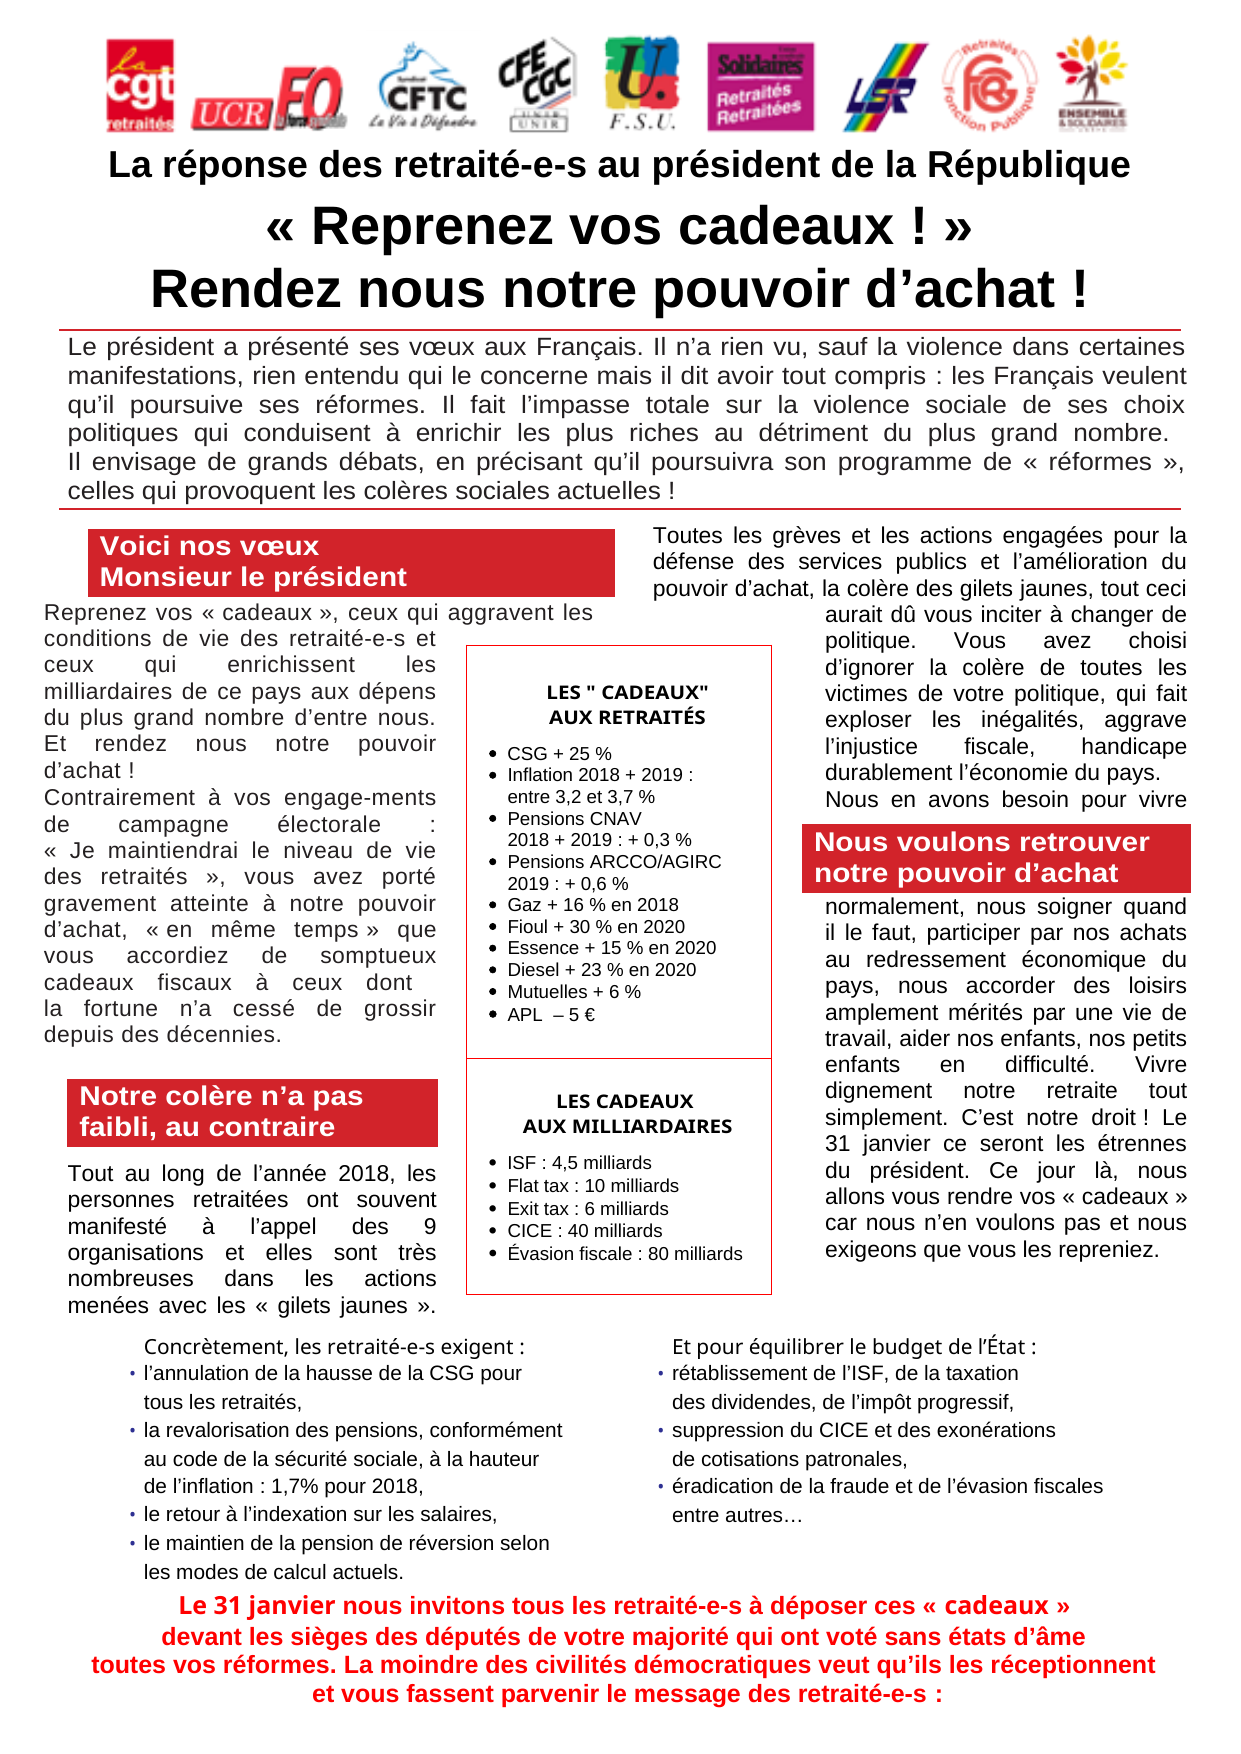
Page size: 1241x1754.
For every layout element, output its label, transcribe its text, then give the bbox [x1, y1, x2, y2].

table_header Et pour équilibrer le budget de l’État : rétablissement de l’ISF, de la taxation des dividendes, de l’impôt progressif, suppression du CICE et des exonérations de cotisations patronales, éradication de la fraude et de l’évasion fiscales entre autres… [661, 1318, 1198, 1587]
table_header Concrètement, les retraité-e-s exigent : l’annulation de la hausse de la CSG pour tous les retraités, la revalorisation des pensions, conformément au code de la sécurité sociale, à la hauteur de l’inflation : 1,7% pour 2018, le retour à l’indexation sur les salaires, le maintien de la pension de réversion selon les modes de calcul actuels. [133, 1318, 661, 1587]
text Le président a présenté ses vœux aux Français. Il n’a rien vu, sauf la violence dans certaines manifestations, rien entendu qui le concerne mais il dit avoir tout compris : les Français veulent qu’il poursuive ses réformes. Il fait l’impasse totale sur la violence sociale de ses choix politiques qui conduisent à enrichir les plus riches au détriment du plus grand nombre. Il envisage de grands débats, en précisant qu’il poursuivra son programme de « réformes », celles qui provoquent les colères sociales actuelles ! [67, 319, 1187, 505]
text Reprenez vos « cadeaux », ceux qui aggravent les conditions de vie des retraité-e-s et ceux qui enrichissent les milliardaires de ce pays aux dépens du plus grand nombre d’entre nous. Et rendez nous notre pouvoir d’achat ! [44, 598, 593, 783]
picture [98, 29, 1140, 142]
text Tout au long de l’année 2018, les personnes retraitées ont souvent manifesté à l’appel des 9 organisations et elles sont très nombreuses dans les actions menées avec les « gilets jaunes ». Toutes les grèves et les actions engagées pour la défense des services publics et l’amélioration du pouvoir d’achat, la colère des gilets jaunes, tout ceci aurait dû vous inciter à changer de politique. Vous avez choisi d’ignorer la colère de toutes les victimes de votre politique, qui fait exploser les inégalités, aggrave l’injustice fiscale, handicape durablement l’économie du pays. [653, 522, 1187, 785]
text Contrairement à vos engage-ments de campagne électorale : « Je maintiendrai le niveau de vie des retraités », vous avez porté gravement atteinte à notre pouvoir d’achat, « en même temps » que vous accordiez de somptueux cadeaux fiscaux à ceux dont la fortune n’a cessé de grossir depuis des décennies. [44, 784, 466, 1048]
subtitle « Reprenez vos cadeaux ! » Rendez nous notre pouvoir d’achat ! [44, 194, 1195, 318]
table_header LES " CADEAUX" AUX RETRAITÉS CSG + 25 % Inflation 2018 + 2019 : entre 3,2 et 3,7 % Pensions CNAV 2018 + 2019 : + 0,3 % Pensions ARCCO/AGIRC 2019 : + 0,6 % Gaz + 16 % en 2018 Fioul + 30 % en 2020 Essence + 15 % en 2020 Diesel + 23 % en 2020 Mutuelles + 6 % APL – 5 € [467, 646, 771, 1057]
text Le 31 janvier nous invitons tous les retraité-e-s à déposer ces « cadeaux » devant les sièges des députés de votre majorité qui ont voté sans états d’âme toutes vos réformes. La moindre des civilités démocratiques veut qu’ils les réceptionnent et vous fassent parvenir le message des retraité-e-s : [67, 1587, 1187, 1708]
text Nous en avons besoin pour vivre normalement, nous soigner quand il le faut, participer par nos achats au redressement économique du pays, nous accorder des loisirs amplement mérités par une vie de travail, aider nos enfants, nos petits enfants en difficulté. Vivre dignement notre retraite tout simplement. C’est notre droit ! Le 31 janvier ce seront les étrennes du président. Ce jour là, nous allons vous rendre vos « cadeaux » car nous n’en voulons pas et nous exigeons que vous les repreniez. [772, 786, 1187, 1262]
text Tout au long de l’année 2018, les personnes retraitées ont souvent manifesté à l’appel des 9 organisations et elles sont très nombreuses dans les actions menées avec les « gilets jaunes ». Toutes les grèves et les actions engagées pour la défense des services publics et l’amélioration du pouvoir d’achat, la colère des gilets jaunes, tout ceci aurait dû vous inciter à changer de politique. Vous avez choisi d’ignorer la colère de toutes les victimes de votre politique, qui fait exploser les inégalités, aggrave l’injustice fiscale, handicape durablement l’économie du pays. [67, 1060, 593, 1318]
table_cell LES CADEAUX AUX MILLIARDAIRES ISF : 4,5 milliards Flat tax : 10 milliards Exit tax : 6 milliards CICE : 40 milliards Évasion fiscale : 80 milliards [467, 1059, 771, 1293]
